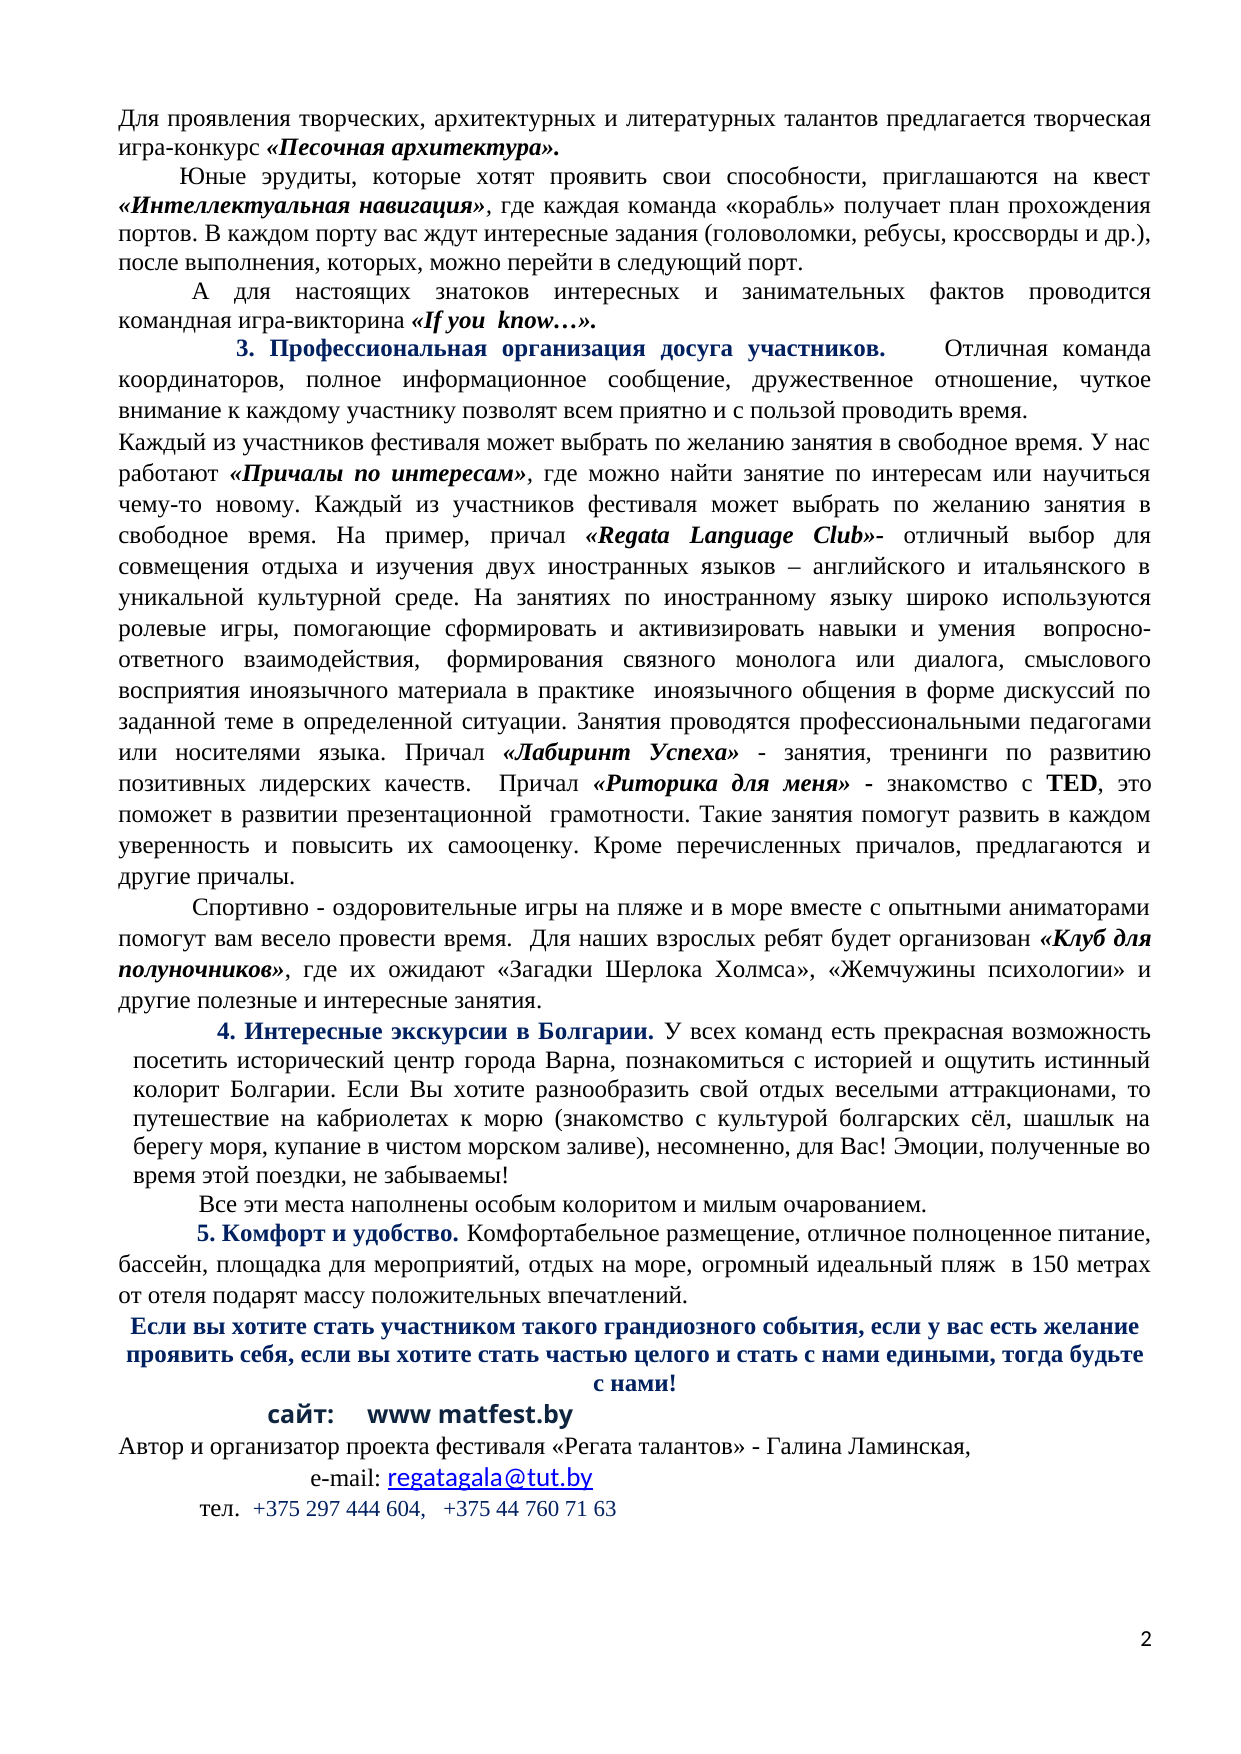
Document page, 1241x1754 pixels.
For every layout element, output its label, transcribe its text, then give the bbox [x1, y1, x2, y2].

text 3. Профессиональная организация досуга участников. Отличная команда координаторов, полное информационное сообщение, дружественное отношение, чуткое внимание к каждому участнику позволят всем приятно и с пользой проводить время. [118, 333, 1152, 424]
text сайт: www matfest.by [118, 1397, 1152, 1431]
text Автор и организатор проекта фестиваля «Регата талантов» - Галина Ламинская, [118, 1431, 1152, 1460]
text Если вы хотите стать участником такого грандиозного события, если у вас есть желание проявить себя, если вы хотите стать частью целого и стать с нами едиными, тогда будьте с нами! [118, 1311, 1152, 1397]
text 5. Комфорт и удобство. Комфортабельное размещение, отличное полноценное питание, бассейн, площадка для мероприятий, отдых на море, огромный идеальный пляж в 150 метрах от отеля подарят массу положительных впечатлений. [118, 1218, 1152, 1308]
text Все эти места наполнены особым колоритом и милым очарованием. [118, 1189, 1152, 1218]
text Каждый из участников фестиваля может выбрать по желанию занятия в свободное время. У нас работают «Причалы по интересам», где можно найти занятие по интересам или научиться чему-то новому. Каждый из участников фестиваля может выбрать по желанию занятия в свободное время. На пример, причал «Regata Language Club»- отличный выбор для совмещения отдыха и изучения двух иностранных языков – английского и итальянского в уникальной культурной среде. На занятиях по иностранному языку широко используются ролевые игры, помогающие сформировать и активизировать навыки и умения вопросно-ответного взаимодействия, формирования связного монолога или диалога, смыслового восприятия иноязычного материала в практике иноязычного общения в форме дискуссий по заданной теме в определенной ситуации. Занятия проводятся профессиональными педагогами или носителями языка. Причал «Лабиринт Успеха» - занятия, тренинги по развитию позитивных лидерских качеств. Причал «Риторика для меня» - знакомство с TED, это поможет в развитии презентационной грамотности. Такие занятия помогут развить в каждом уверенность и повысить их самооценку. Кроме перечисленных причалов, предлагаются и другие причалы. [118, 704, 1152, 890]
text Спортивно - оздоровительные игры на пляже и в море вместе с опытными аниматорами помогут вам весело провести время. Для наших взрослых ребят будет организован «Клуб для полуночников», где их ожидают «Загадки Шерлока Холмса», «Жемчужины психологии» и другие полезные и интересные занятия. [118, 892, 1152, 1014]
text Для проявления творческих, архитектурных и литературных талантов предлагается творческая игра-конкурс «Песочная архитектура». [118, 103, 1152, 161]
text Юные эрудиты, которые хотят проявить свои способности, приглашаются на квест «Интеллектуальная навигация», где каждая команда «корабль» получает план прохождения портов. В каждом порту вас ждут интересные задания (головоломки, ребусы, кроссворды и др.), после выполнения, которых, можно перейти в следующий порт. [118, 161, 1152, 276]
text Каждый из участников фестиваля может выбрать по желанию занятия в свободное время. У нас работают «Причалы по интересам», где можно найти занятие по интересам или научиться чему-то новому. Каждый из участников фестиваля может выбрать по желанию занятия в свободное время. На пример, причал «Regata Language Club»- отличный выбор для совмещения отдыха и изучения двух иностранных языков – английского и итальянского в уникальной культурной среде. На занятиях по иностранному языку широко используются ролевые игры, помогающие сформировать и активизировать навыки и умения вопросно-ответного взаимодействия, формирования связного монолога или диалога, смыслового восприятия иноязычного материала в практике иноязычного общения в форме дискуссий по заданной теме в определенной ситуации. Занятия проводятся профессиональными педагогами или носителями языка. Причал «Лабиринт Успеха» - занятия, тренинги по развитию позитивных лидерских качеств. Причал «Риторика для меня» - знакомство с TED, это поможет в развитии презентационной грамотности. Такие занятия помогут развить в каждом уверенность и повысить их самооценку. Кроме перечисленных причалов, предлагаются и другие причалы. [118, 427, 1152, 644]
text тел. +375 297 444 604, +375 44 760 71 63 [118, 1493, 1152, 1522]
text e-mail: regatagala@tut.by [148, 1460, 1152, 1493]
text А для настоящих знатоков интересных и занимательных фактов проводится командная игра-викторина «If you know…». [118, 276, 1152, 333]
text 4. Интересные экскурсии в Болгарии. У всех команд есть прекрасная возможность посетить исторический центр города Варна, познакомиться с историей и ощутить истинный колорит Болгарии. Если Вы хотите разнообразить свой отдых веселыми аттракционами, то путешествие на кабриолетах к морю (знакомство с культурой болгарских сёл, шашлык на берегу моря, купание в чистом морском заливе), несомненно, для Вас! Эмоции, полученные во время этой поездки, не забываемы! [133, 1016, 1152, 1189]
